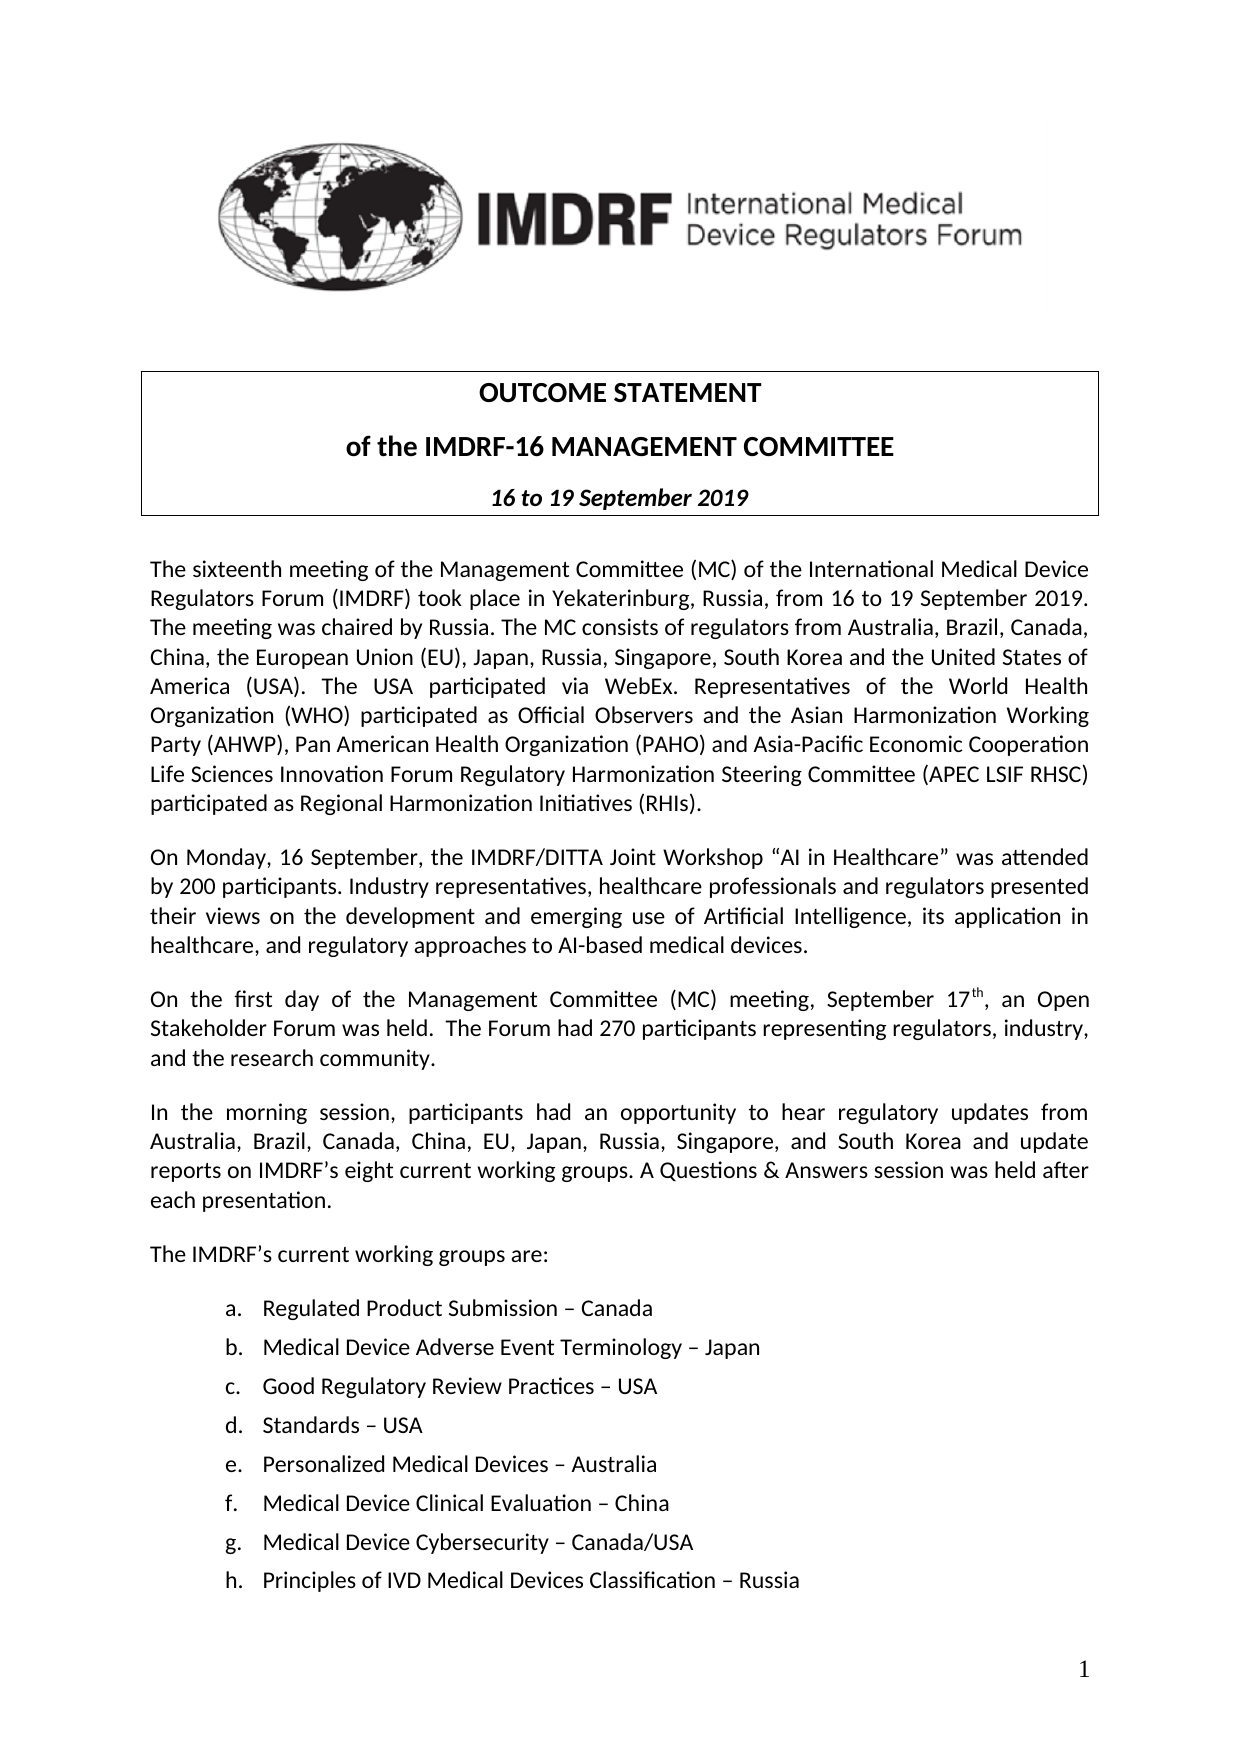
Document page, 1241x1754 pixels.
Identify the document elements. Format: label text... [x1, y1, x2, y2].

text The IMDRF’s current working groups are: [150, 1239, 1090, 1268]
text In the morning session, participants had an opportunity to hear regulatory updates from Australia, Brazil, Canada, China, EU, Japan, Russia, Singapore, and South Korea and update reports on IMDRF’s eight current working groups. A Questions & Answers session was held after each presentation. [150, 1097, 1090, 1214]
subtitle OUTCOME STATEMENT [142, 372, 1098, 409]
text 16 to 19 September 2019 [142, 479, 1098, 515]
list Good Regulatory Review Practices – USA [225, 1371, 1020, 1400]
picture [193, 118, 1047, 313]
list Medical Device Clinical Evaluation – China [225, 1488, 1020, 1517]
text The sixteenth meeting of the Management Committee (MC) of the International Medical Device Regulators Forum (IMDRF) took place in Yekaterinburg, Russia, from 16 to 19 September 2019. The meeting was chaired by Russia. The MC consists of regulators from Australia, Brazil, Canada, China, the European Union (EU), Japan, Russia, Singapore, South Korea and the United States of America (USA). The USA participated via WebEx. Representatives of the World Health Organization (WHO) participated as Official Observers and the Asian Harmonization Working Party (AHWP), Pan American Health Organization (PAHO) and Asia-Pacific Economic Cooperation Life Sciences Innovation Forum Regulatory Harmonization Steering Committee (APEC LSIF RHSC) participated as Regional Harmonization Initiatives (RHIs). [150, 554, 1090, 817]
text On Monday, 16 September, the IMDRF/DITTA Joint Workshop “AI in Healthcare” was attended by 200 participants. Industry representatives, healthcare professionals and regulators presented their views on the development and emerging use of Artificial Intelligence, its application in healthcare, and regulatory approaches to AI-based medical devices. [150, 842, 1090, 959]
text On the first day of the Management Committee (MC) meeting, September 17th, an Open Stakeholder Forum was held. The Forum had 270 participants representing regulators, industry, and the research community. [150, 984, 1090, 1072]
list Standards – USA [225, 1410, 1020, 1439]
list Medical Device Adverse Event Terminology – Japan [225, 1332, 1020, 1362]
list Medical Device Cybersecurity – Canada/USA [225, 1527, 1020, 1556]
list Principles of IVD Medical Devices Classification – Russia [225, 1565, 1020, 1595]
list Personalized Medical Devices – Australia [225, 1449, 1020, 1478]
list Regulated Product Submission – Canada [225, 1293, 1020, 1323]
subtitle of the IMDRF-16 MANAGEMENT COMMITTEE [142, 425, 1098, 464]
